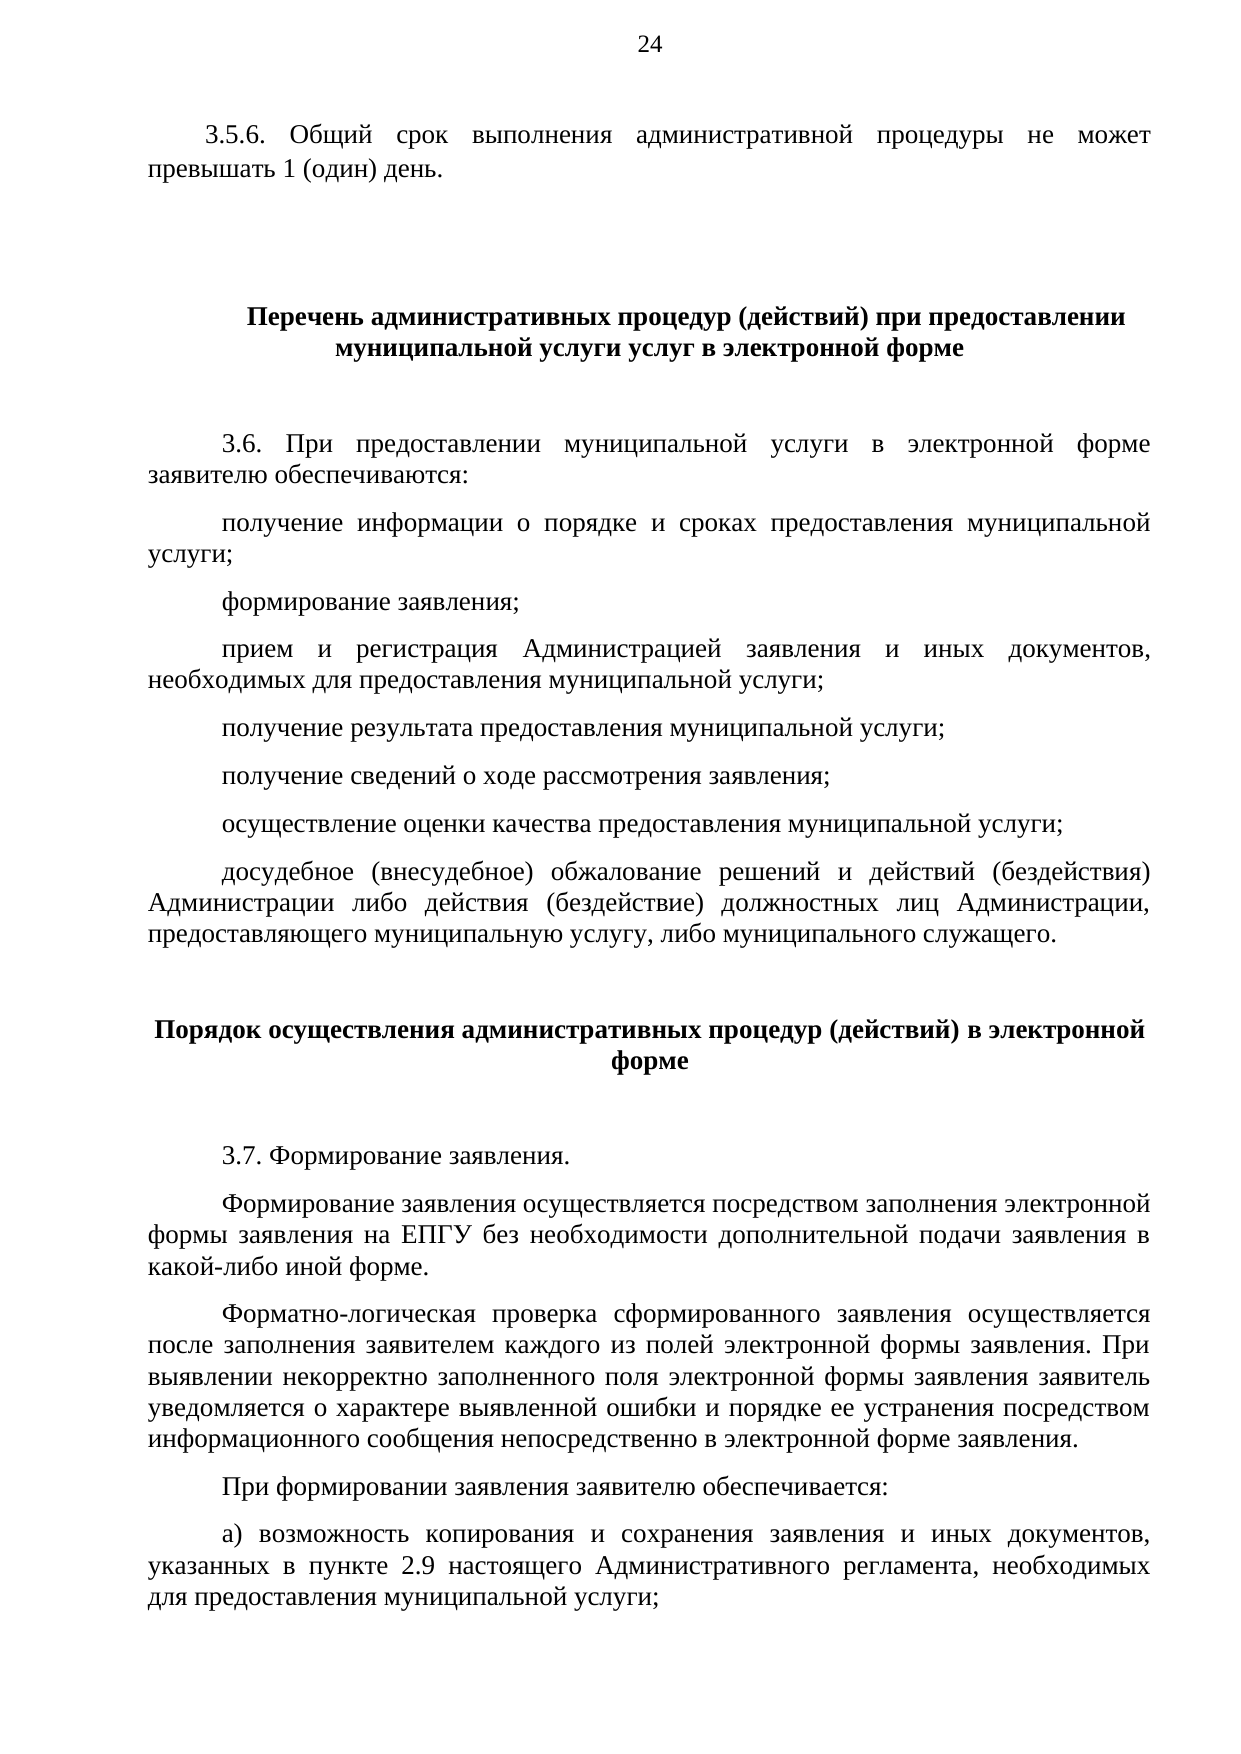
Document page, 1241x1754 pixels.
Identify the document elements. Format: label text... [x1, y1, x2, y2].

text получение результата предоставления муниципальной услуги; [148, 711, 1152, 742]
text 3.6. При предоставлении муниципальной услуги в электронной форме заявителю обеспечиваются: [148, 427, 1152, 489]
text Форматно-логическая проверка сформированного заявления осуществляется после заполнения заявителем каждого из полей электронной формы заявления. При выявлении некорректно заполненного поля электронной формы заявления заявитель уведомляется о характере выявленной ошибки и порядке ее устранения посредством информационного сообщения непосредственно в электронной форме заявления. [148, 1297, 1152, 1453]
text осуществление оценки качества предоставления муниципальной услуги; [148, 807, 1152, 838]
text Формирование заявления осуществляется посредством заполнения электронной формы заявления на ЕПГУ без необходимости дополнительной подачи заявления в какой-либо иной форме. [148, 1187, 1152, 1281]
text 3.7. Формирование заявления. [148, 1139, 1152, 1171]
text При формировании заявления заявителю обеспечивается: [148, 1470, 1152, 1501]
text 3.5.6. Общий срок выполнения административной процедуры не может превышать 1 (один) день. [148, 118, 1152, 183]
text формирование заявления; [148, 584, 1152, 616]
text получение сведений о ходе рассмотрения заявления; [148, 759, 1152, 790]
text получение информации о порядке и сроках предоставления муниципальной услуги; [148, 506, 1152, 568]
text а) возможность копирования и сохранения заявления и иных документов, указанных в пункте 2.9 настоящего Административного регламента, необходимых для предоставления муниципальной услуги; [148, 1518, 1152, 1611]
text Порядок осуществления административных процедур (действий) в электронной форме [148, 1013, 1152, 1075]
text Перечень административных процедур (действий) при предоставлении муниципальной услуги услуг в электронной форме [148, 300, 1152, 362]
text прием и регистрация Администрацией заявления и иных документов, необходимых для предоставления муниципальной услуги; [148, 632, 1152, 695]
text досудебное (внесудебное) обжалование решений и действий (бездействия) Администрации либо действия (бездействие) должностных лиц Администрации, предоставляющего муниципальную услугу, либо муниципального служащего. [148, 855, 1152, 948]
